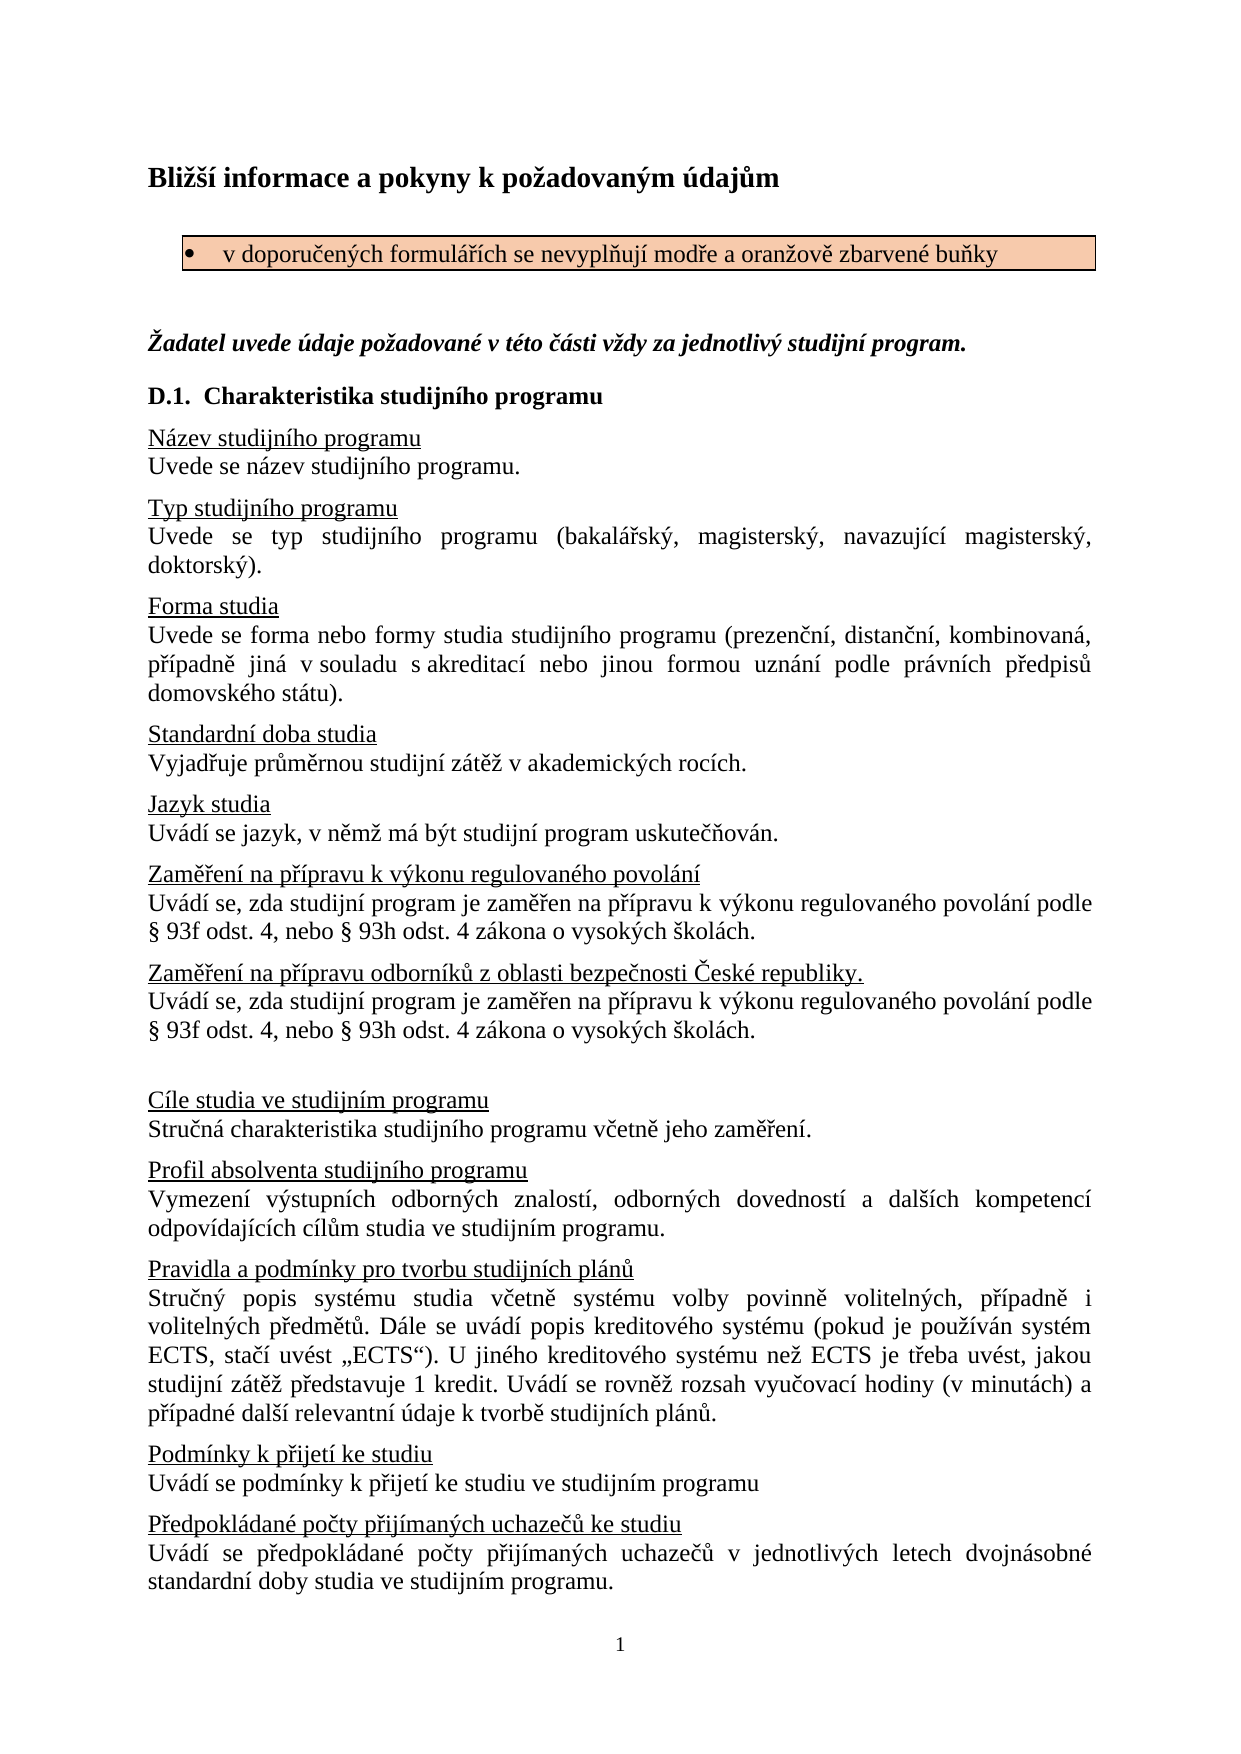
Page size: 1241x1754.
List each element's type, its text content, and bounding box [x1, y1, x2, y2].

text Uvádí se předpokládané počty přijímaných uchazečů v jednotlivých letech dvojnásobné standardní doby studia ve studijním programu. [148, 1538, 1092, 1595]
text Vymezení výstupních odborných znalostí, odborných dovedností a dalších kompetencí odpovídajících cílům studia ve studijním programu. [148, 1184, 1092, 1241]
text Vyjadřuje průměrnou studijní zátěž v akademických rocích. [148, 748, 1092, 776]
text Cíle studia ve studijním programu [148, 1085, 1092, 1114]
text Stručný popis systému studia včetně systému volby povinně volitelných, případně i volitelných předmětů. Dále se uvádí popis kreditového systému (pokud je používán systém ECTS, stačí uvést „ECTS“). U jiného kreditového systému než ECTS je třeba uvést, jakou studijní zátěž představuje 1 kredit. Uvádí se rovněž rozsah vyučovací hodiny (v minutách) a případné další relevantní údaje k tvorbě studijních plánů. [148, 1283, 1092, 1426]
text Profil absolventa studijního programu [148, 1155, 1092, 1184]
text Uvádí se jazyk, v němž má být studijní program uskutečňován. [148, 818, 1092, 846]
text Jazyk studia [148, 789, 1092, 818]
text Zaměření na přípravu k výkonu regulovaného povolání [148, 859, 1092, 888]
text Pravidla a podmínky pro tvorbu studijních plánů [148, 1254, 1092, 1283]
text Uvede se název studijního programu. [148, 451, 1092, 480]
text Uvádí se podmínky k přijetí ke studiu ve studijním programu [148, 1468, 1092, 1496]
text Uvádí se, zda studijní program je zaměřen na přípravu k výkonu regulovaného povolání podle § 93f odst. 4, nebo § 93h odst. 4 zákona o vysokých školách. [148, 986, 1092, 1044]
text Žadatel uvede údaje požadované v této části vždy za jednotlivý studijní program. [148, 328, 1092, 357]
text Bližší informace a pokyny k požadovaným údajům [148, 160, 1092, 194]
text Podmínky k přijetí ke studiu [148, 1439, 1092, 1468]
text Typ studijního programu [148, 493, 1092, 521]
text Forma studia [148, 591, 1092, 620]
text Uvede se forma nebo formy studia studijního programu (prezenční, distanční, kombinovaná, případně jiná v souladu s akreditací nebo jinou formou uznání podle právních předpisů domovského státu). [148, 620, 1092, 706]
text Název studijního programu [148, 423, 1092, 451]
subtitle D.1. Charakteristika studijního programu [148, 381, 1092, 410]
text Standardní doba studia [148, 719, 1092, 748]
text Zaměření na přípravu odborníků z oblasti bezpečnosti České republiky. [148, 958, 1092, 986]
text Stručná charakteristika studijního programu včetně jeho zaměření. [148, 1114, 1092, 1143]
text Uvede se typ studijního programu (bakalářský, magisterský, navazující magisterský, doktorský). [148, 521, 1092, 579]
list v doporučených formulářích se nevyplňují modře a oranžově zbarvené buňky [183, 237, 1095, 269]
text Uvádí se, zda studijní program je zaměřen na přípravu k výkonu regulovaného povolání podle § 93f odst. 4, nebo § 93h odst. 4 zákona o vysokých školách. [148, 888, 1092, 945]
text Předpokládané počty přijímaných uchazečů ke studiu [148, 1509, 1092, 1538]
